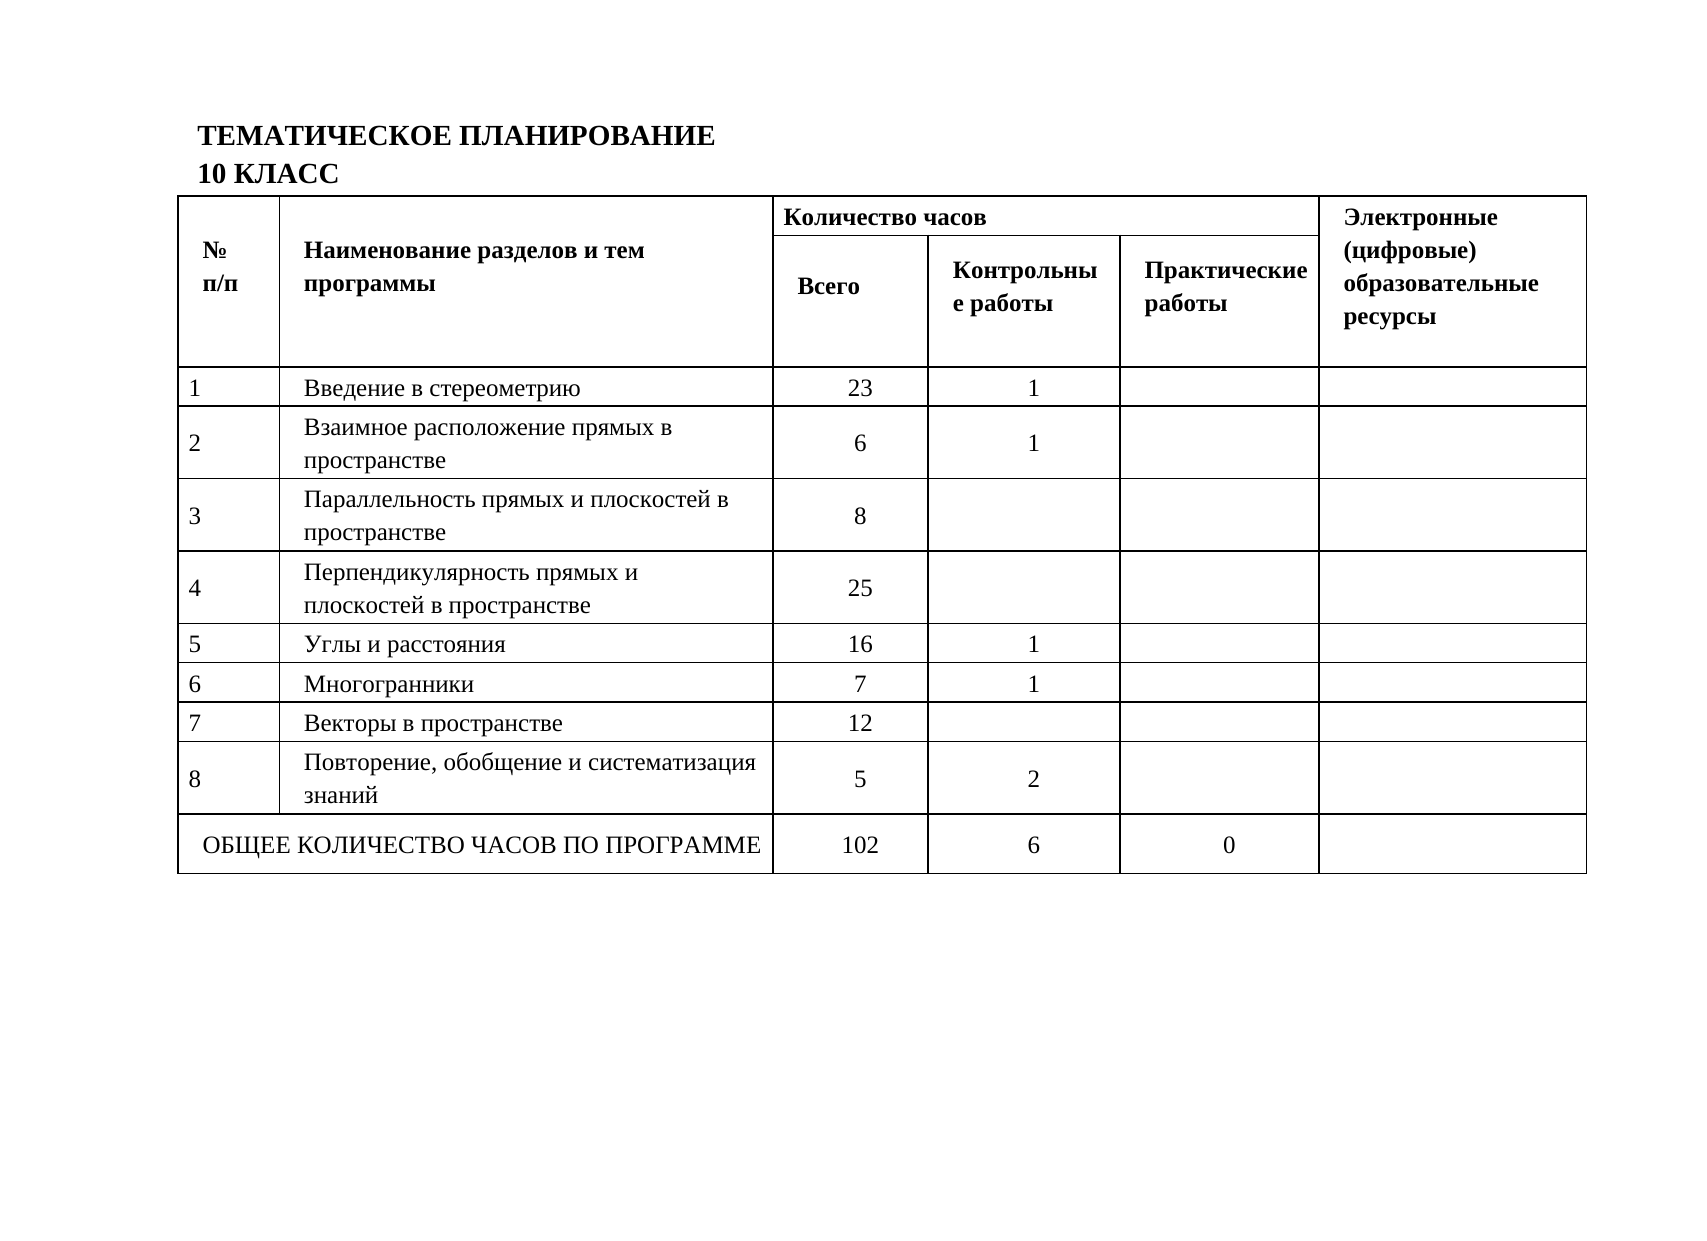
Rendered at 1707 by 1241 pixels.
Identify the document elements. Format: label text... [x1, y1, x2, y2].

table_cell [1320, 552, 1586, 622]
table_cell [1121, 479, 1318, 550]
table_cell [1121, 368, 1318, 405]
table_cell 6 [774, 407, 927, 478]
table_cell 5 [774, 742, 927, 813]
table_cell [1320, 815, 1586, 872]
table_cell 5 [179, 624, 279, 662]
table_cell 2 [929, 742, 1119, 813]
table_cell 1 [929, 624, 1119, 662]
table_cell ОБЩЕЕ КОЛИЧЕСТВО ЧАСОВ ПО ПРОГРАММЕ [179, 815, 772, 872]
table_cell 8 [774, 479, 927, 550]
table_cell [1121, 742, 1318, 813]
table_header Наименование разделов и тем программы [280, 197, 772, 366]
table_cell 1 [929, 407, 1119, 478]
table_cell [1320, 407, 1586, 478]
table_cell Контрольные работы [929, 236, 1119, 366]
table_cell [1121, 624, 1318, 662]
table_cell [1121, 703, 1318, 741]
table_cell 7 [774, 663, 927, 701]
table_cell 1 [929, 663, 1119, 701]
table_header Количество часов [774, 197, 1318, 234]
text 10 КЛАСС [190, 157, 1618, 190]
table_cell 25 [774, 552, 927, 622]
table_cell 12 [774, 703, 927, 741]
table_cell 2 [179, 407, 279, 478]
table_cell Взаимное расположение прямых в пространстве [280, 407, 772, 478]
table_cell 6 [929, 815, 1119, 872]
table_cell [1320, 663, 1586, 701]
table_cell Углы и расстояния [280, 624, 772, 662]
table_cell 7 [179, 703, 279, 741]
table_cell Параллельность прямых и плоскостей в пространстве [280, 479, 772, 550]
table_cell Всего [774, 236, 927, 366]
table_cell 1 [179, 368, 279, 405]
table_cell Векторы в пространстве [280, 703, 772, 741]
table_cell 102 [774, 815, 927, 872]
table_cell Введение в стереометрию [280, 368, 772, 405]
table_cell [1320, 742, 1586, 813]
text ТЕМАТИЧЕСКОЕ ПЛАНИРОВАНИЕ [190, 118, 1618, 152]
table_cell 8 [179, 742, 279, 813]
table_cell 3 [179, 479, 279, 550]
table_cell [1320, 703, 1586, 741]
table_cell [929, 479, 1119, 550]
table_cell [1320, 368, 1586, 405]
table_cell [929, 552, 1119, 622]
table_cell 0 [1121, 815, 1318, 872]
table_cell [929, 703, 1119, 741]
table_cell 6 [179, 663, 279, 701]
table_cell [1320, 479, 1586, 550]
table_cell 16 [774, 624, 927, 662]
table_cell [1121, 407, 1318, 478]
table_cell [1320, 624, 1586, 662]
table_cell 1 [929, 368, 1119, 405]
table_cell Многогранники [280, 663, 772, 701]
table_cell [1121, 552, 1318, 622]
table_cell 23 [774, 368, 927, 405]
table_cell Повторение, обобщение и систематизация знаний [280, 742, 772, 813]
table_header № п/п [179, 197, 279, 366]
table_cell [1121, 663, 1318, 701]
table_cell Перпендикулярность прямых и плоскостей в пространстве [280, 552, 772, 622]
table_cell Практические работы [1121, 236, 1318, 366]
table_cell 4 [179, 552, 279, 622]
table_header Электронные (цифровые) образовательные ресурсы [1320, 197, 1586, 366]
